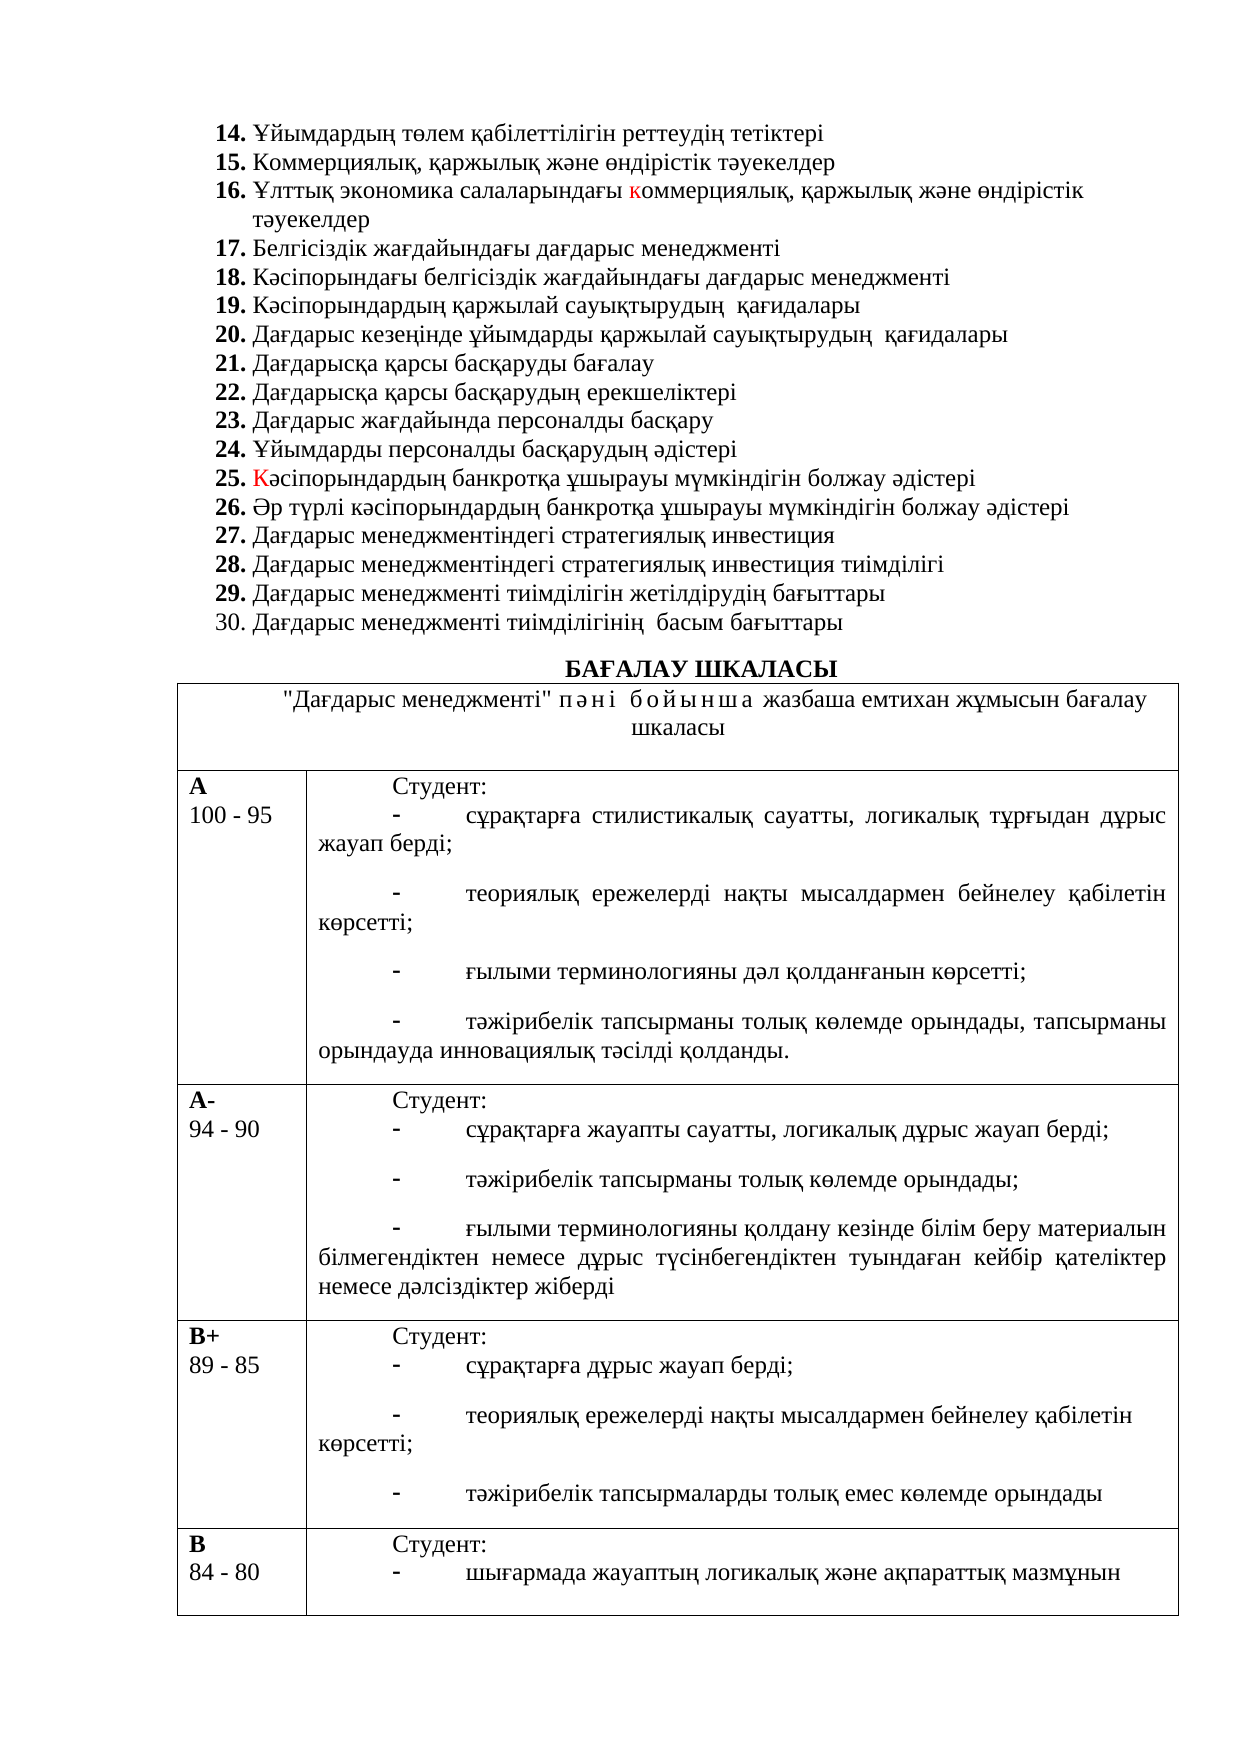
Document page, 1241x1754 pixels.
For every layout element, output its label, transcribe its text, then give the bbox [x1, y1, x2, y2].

table_cell Студент: сұрақтарға жауапты сауатты, логикалық дұрыс жауап берді; тәжірибелік тапсырманы толық көлемде орындады; ғылыми терминологияны қолдану кезінде білім беру материалын білмегендіктен немесе дұрыс түсінбегендіктен туындаған кейбір қателіктер немесе дәлсіздіктер жіберді [307, 1085, 1178, 1320]
list Белгісіздік жағдайындағы дағдарыс менеджменті [215, 233, 1152, 262]
list Кәсіпорындағы белгісіздік жағдайындағы дағдарыс менеджменті [215, 262, 1152, 291]
list Дағдарысқа қарсы басқаруды бағалау [215, 348, 1152, 377]
list Ұйымдардың төлем қабілеттілігін реттеудің тетіктері [215, 118, 1152, 147]
table_cell А 100 - 95 [178, 771, 306, 1084]
list Ұлттық экономика салаларындағы коммерциялық, қаржылық және өндірістік тәуекелдер [215, 176, 1152, 233]
table_cell Студент: сұрақтарға дұрыс жауап берді; теориялық ережелерді нақты мысалдармен бейнелеу қабілетін көрсетті; тәжірибелік тапсырмаларды толық емес көлемде орындады [307, 1321, 1178, 1528]
table_header "Дағдарыс менеджменті" пәні бойынша жазбаша емтихан жұмысын бағалау шкаласы [178, 684, 1178, 770]
table_cell В+ 89 - 85 [178, 1321, 306, 1528]
list Дағдарысқа қарсы басқарудың ерекшеліктері [215, 377, 1152, 406]
list Дағдарыс кезеңінде ұйымдарды қаржылай сауықтырудың қағидалары [215, 319, 1152, 348]
list Дағдарыс жағдайында персоналды басқару [215, 406, 1152, 434]
table_cell Студент: сұрақтарға стилистикалық сауатты, логикалық тұрғыдан дұрыс жауап берді; теориялық ережелерді нақты мысалдармен бейнелеу қабілетін көрсетті; ғылыми терминологияны дәл қолданғанын көрсетті; тәжірибелік тапсырманы толық көлемде орындады, тапсырманы орындауда инновациялық тәсілді қолданды. [307, 771, 1178, 1084]
list Әр түрлі кәсіпорындардың банкротқа ұшырауы мүмкіндігін болжау әдістері [215, 492, 1152, 521]
list Кәсіпорындардың қаржылай сауықтырудың қағидалары [215, 291, 1152, 319]
list Дағдарыс менеджментіндегі стратегиялық инвестиция тиімділігі [215, 549, 1152, 578]
list Кәсіпорындардың банкротқа ұшырауы мүмкіндігін болжау әдістері [215, 463, 1152, 492]
list Дағдарыс менеджментіндегі стратегиялық инвестиция [215, 521, 1152, 549]
list Дағдарыс менеджменті тиімділігін жетілдірудің бағыттары [215, 578, 1152, 607]
list Коммерциялық, қаржылық және өндірістік тәуекелдер [215, 147, 1152, 176]
table_cell В 84 - 80 [178, 1529, 306, 1615]
list Ұйымдарды персоналды басқарудың әдістері [215, 434, 1152, 463]
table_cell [307, 1529, 1178, 1615]
table_cell А- 94 - 90 [178, 1085, 306, 1320]
text 30. Дағдарыс менеджменті тиімділігінің басым бағыттары [177, 607, 1152, 636]
text БАҒАЛАУ ШКАЛАСЫ [177, 654, 1152, 683]
